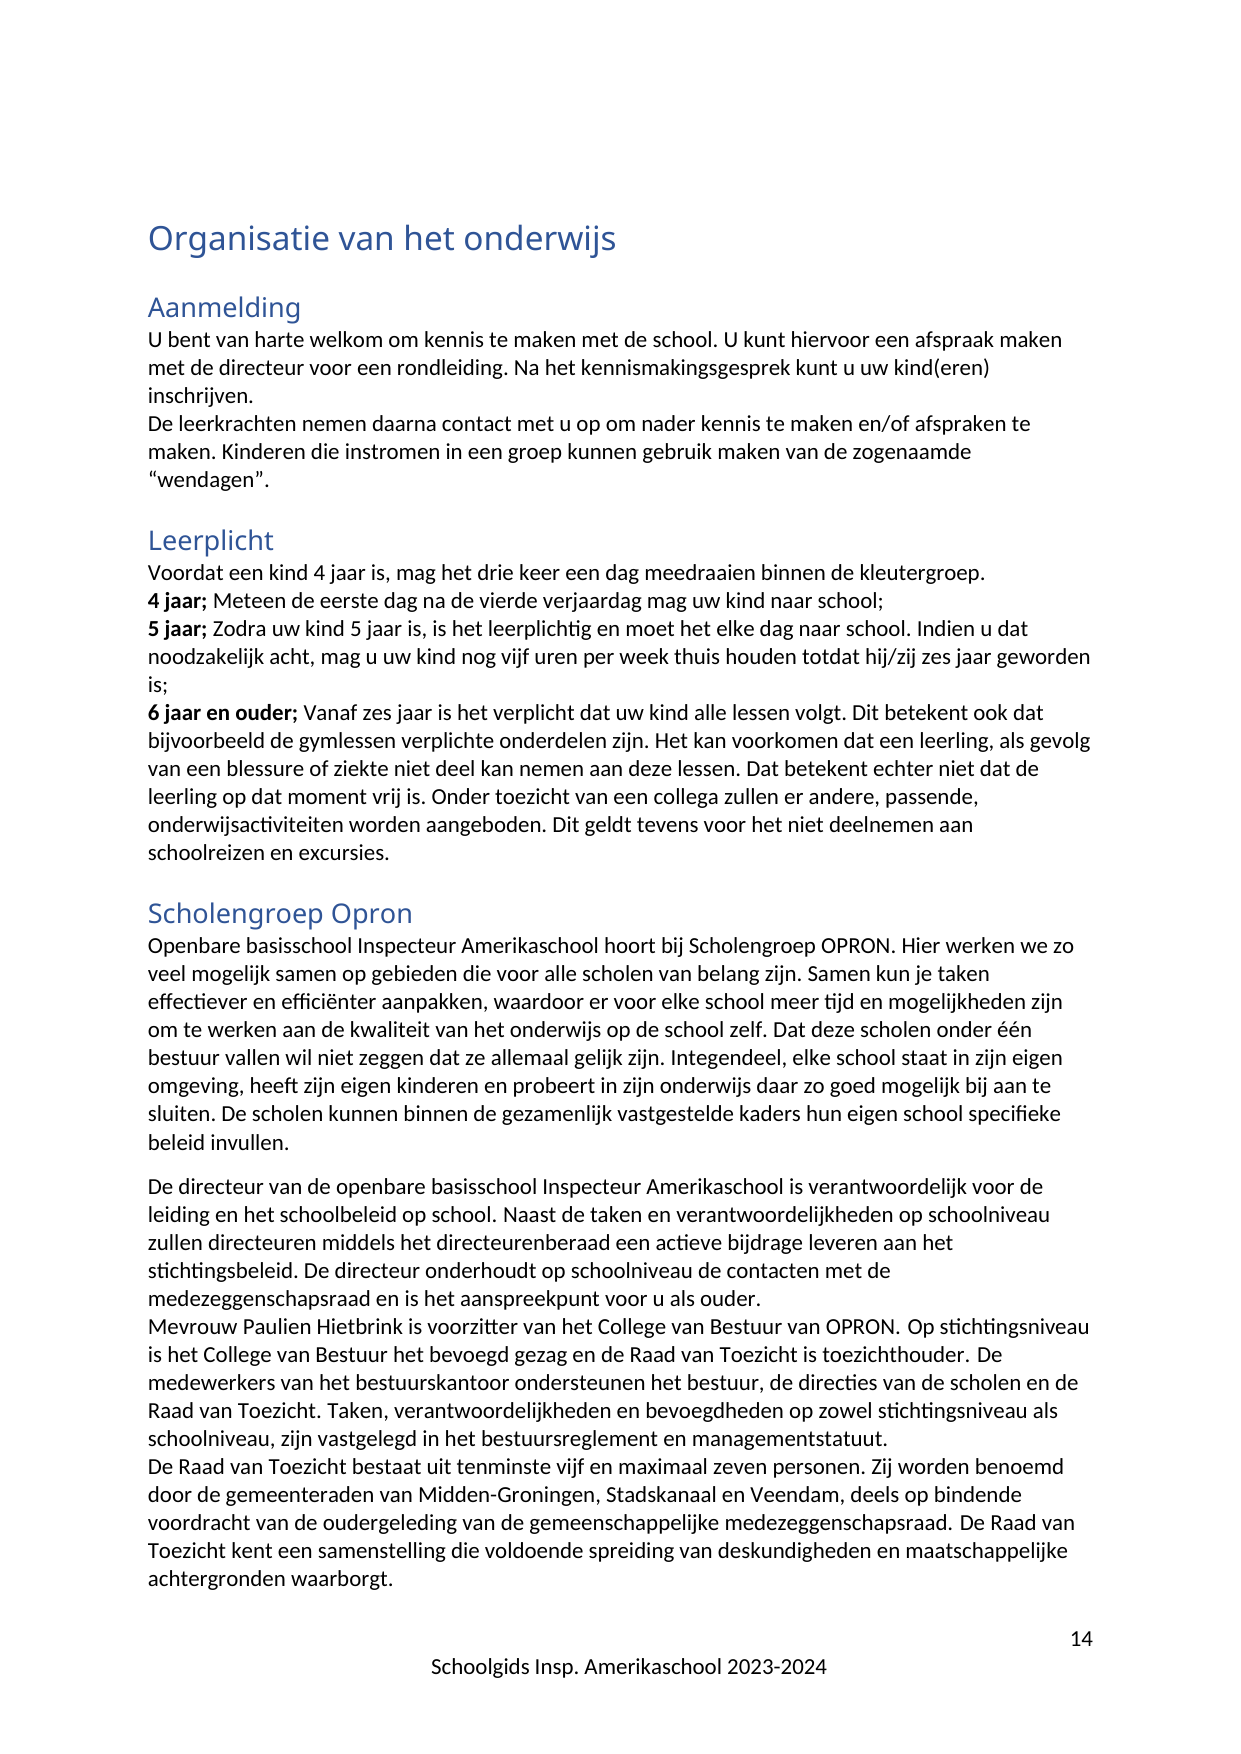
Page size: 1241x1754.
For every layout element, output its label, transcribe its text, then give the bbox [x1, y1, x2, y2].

text De directeur van de openbare basisschool Inspecteur Amerikaschool is verantwoordelijk voor de leiding en het schoolbeleid op school. Naast de taken en verantwoordelijkheden op schoolniveau zullen directeuren middels het directeurenberaad een actieve bijdrage leveren aan het stichtingsbeleid. De directeur onderhoudt op schoolniveau de contacten met de medezeggenschapsraad en is het aanspreekpunt voor u als ouder. Mevrouw Paulien Hietbrink is voorzitter van het College van Bestuur van OPRON. Op stichtingsniveau is het College van Bestuur het bevoegd gezag en de Raad van Toezicht is toezichthouder. De medewerkers van het bestuurskantoor ondersteunen het bestuur, de directies van de scholen en de Raad van Toezicht. Taken, verantwoordelijkheden en bevoegdheden op zowel stichtingsniveau als schoolniveau, zijn vastgelegd in het bestuursreglement en managementstatuut. De Raad van Toezicht bestaat uit tenminste vijf en maximaal zeven personen. Zij worden benoemd door de gemeenteraden van Midden-Groningen, Stadskanaal en Veendam, deels op bindende voordracht van de oudergeleding van de gemeenschappelijke medezeggenschapsraad. De Raad van Toezicht kent een samenstelling die voldoende spreiding van deskundigheden en maatschappelijke achtergronden waarborgt. [148, 1172, 1093, 1593]
text Organisatie van het onderwijs Aanmelding U bent van harte welkom om kennis te maken met de school. U kunt hiervoor een afspraak maken met de directeur voor een rondleiding. Na het kennismakingsgesprek kunt u uw kind(eren) inschrijven. De leerkrachten nemen daarna contact met u op om nader kennis te maken en/of afspraken te maken. Kinderen die instromen in een groep kunnen gebruik maken van de zogenaamde “wendagen”. Leerplicht Voordat een kind 4 jaar is, mag het drie keer een dag meedraaien binnen de kleutergroep. 4 jaar; Meteen de eerste dag na de vierde verjaardag mag uw kind naar school; 5 jaar; Zodra uw kind 5 jaar is, is het leerplichtig en moet het elke dag naar school. Indien u dat noodzakelijk acht, mag u uw kind nog vijf uren per week thuis houden totdat hij/zij zes jaar geworden is; 6 jaar en ouder; Vanaf zes jaar is het verplicht dat uw kind alle lessen volgt. Dit betekent ook dat bijvoorbeeld de gymlessen verplichte onderdelen zijn. Het kan voorkomen dat een leerling, als gevolg van een blessure of ziekte niet deel kan nemen aan deze lessen. Dat betekent echter niet dat de leerling op dat moment vrij is. Onder toezicht van een collega zullen er andere, passende, onderwijsactiviteiten worden aangeboden. Dit geldt tevens voor het niet deelnemen aan schoolreizen en excursies. Scholengroep Opron Openbare basisschool Inspecteur Amerikaschool hoort bij Scholengroep OPRON. Hier werken we zo veel mogelijk samen op gebieden die voor alle scholen van belang zijn. Samen kun je taken effectiever en efficiënter aanpakken, waardoor er voor elke school meer tijd en mogelijkheden zijn om te werken aan de kwaliteit van het onderwijs op de school zelf. Dat deze scholen onder één bestuur vallen wil niet zeggen dat ze allemaal gelijk zijn. Integendeel, elke school staat in zijn eigen omgeving, heeft zijn eigen kinderen en probeert in zijn onderwijs daar zo goed mogelijk bij aan te sluiten. De scholen kunnen binnen de gezamenlijk vastgestelde kaders hun eigen school specifieke beleid invullen. [148, 215, 1093, 1156]
